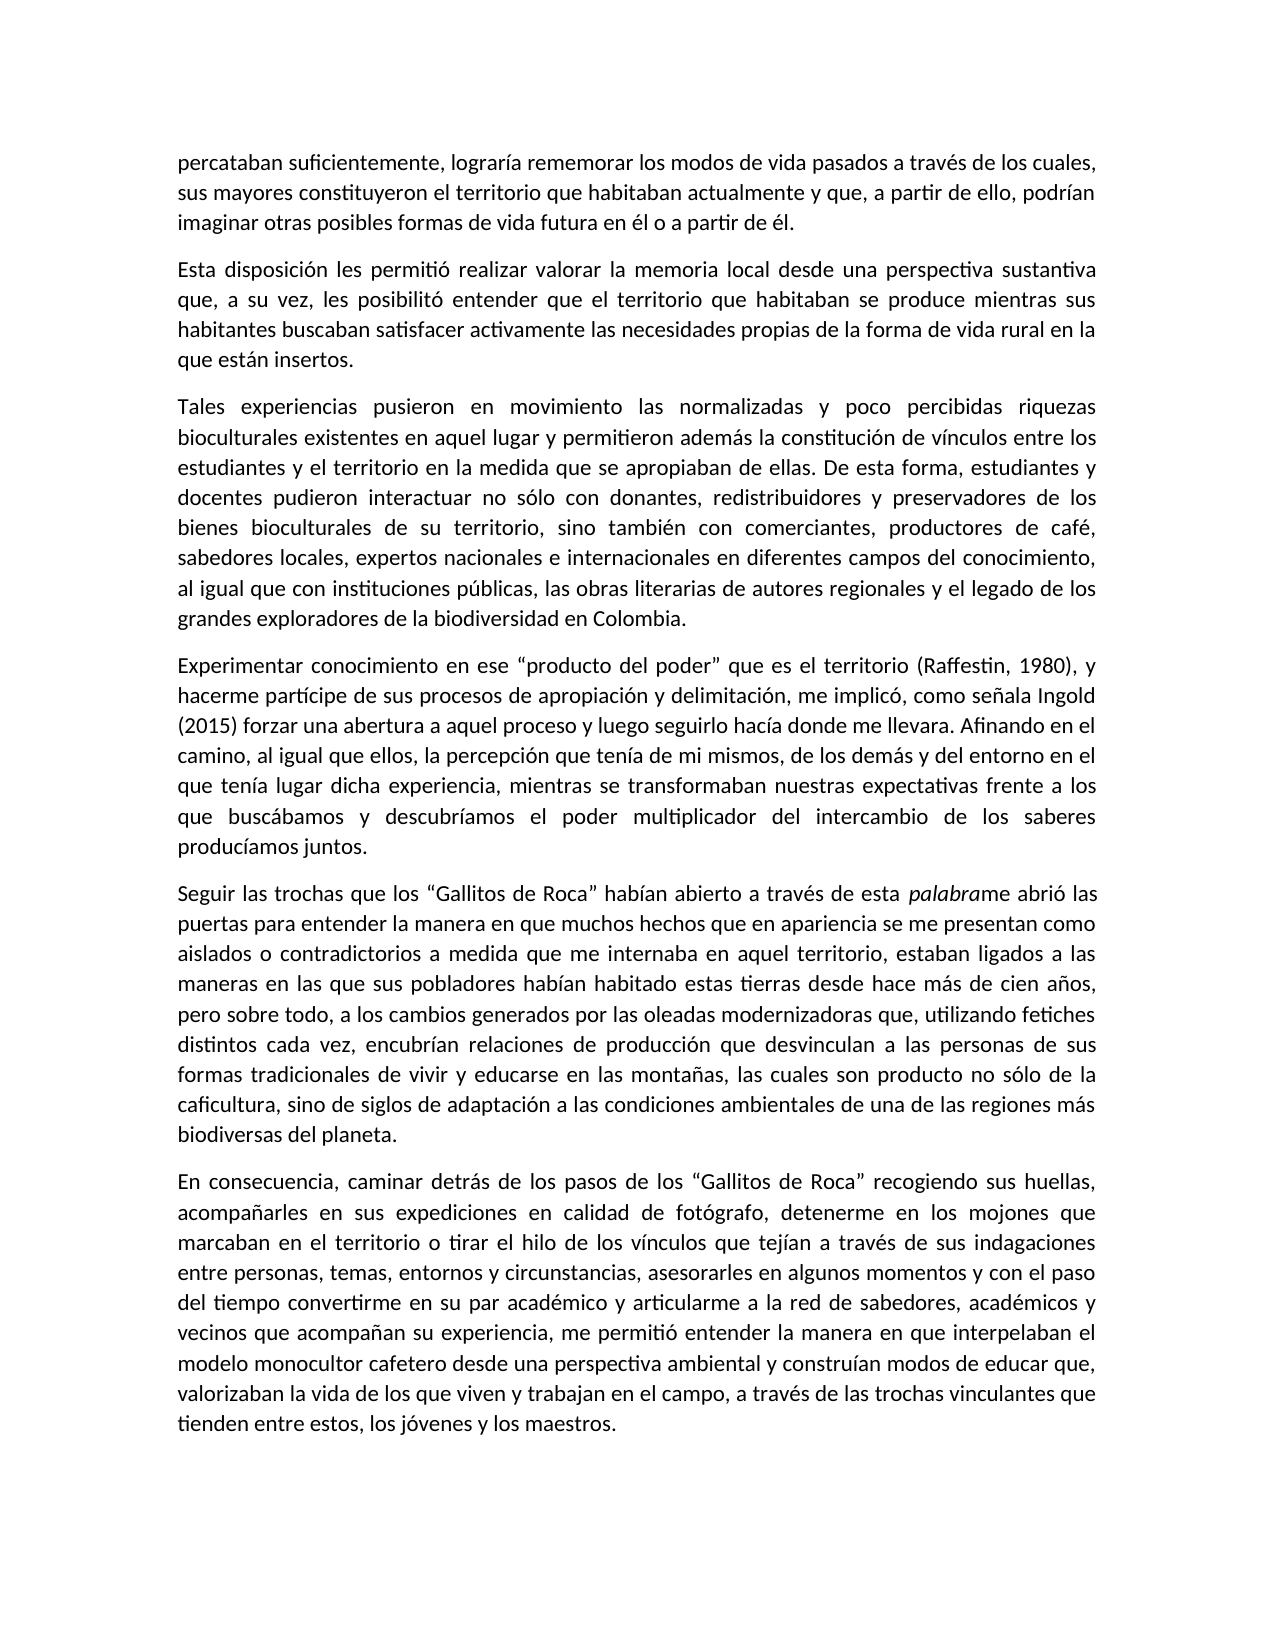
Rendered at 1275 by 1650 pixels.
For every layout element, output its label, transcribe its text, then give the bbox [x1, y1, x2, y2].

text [177, 148, 1098, 236]
text Experimentar conocimiento en ese “producto del poder” que es el territorio (Raffestin, 1980), y hacerme partícipe de sus procesos de apropiación y delimitación, me implicó, como señala Ingold (2015) forzar una abertura a aquel proceso y luego seguirlo hacía donde me llevara. Afinando en el camino, al igual que ellos, la percepción que tenía de mi mismos, de los demás y del entorno en el que tenía lugar dicha experiencia, mientras se transformaban nuestras expectativas frente a los que buscábamos y descubríamos el poder multiplicador del intercambio de los saberes producíamos juntos. [177, 651, 1098, 860]
text Esta disposición les permitió realizar valorar la memoria local desde una perspectiva sustantiva que, a su vez, les posibilitó entender que el territorio que habitaban se produce mientras sus habitantes buscaban satisfacer activamente las necesidades propias de la forma de vida rural en la que están insertos. [177, 255, 1098, 373]
text Seguir las trochas que los “Gallitos de Roca” habían abierto a través de esta palabrame abrió las puertas para entender la manera en que muchos hechos que en apariencia se me presentan como aislados o contradictorios a medida que me internaba en aquel territorio, estaban ligados a las maneras en las que sus pobladores habían habitado estas tierras desde hace más de cien años, pero sobre todo, a los cambios generados por las oleadas modernizadoras que, utilizando fetiches distintos cada vez, encubrían relaciones de producción que desvinculan a las personas de sus formas tradicionales de vivir y educarse en las montañas, las cuales son producto no sólo de la caficultura, sino de siglos de adaptación a las condiciones ambientales de una de las regiones más biodiversas del planeta. [177, 879, 1098, 1148]
text En consecuencia, caminar detrás de los pasos de los “Gallitos de Roca” recogiendo sus huellas, acompañarles en sus expediciones en calidad de fotógrafo, detenerme en los mojones que marcaban en el territorio o tirar el hilo de los vínculos que tejían a través de sus indagaciones entre personas, temas, entornos y circunstancias, asesorarles en algunos momentos y con el paso del tiempo convertirme en su par académico y articularme a la red de sabedores, académicos y vecinos que acompañan su experiencia, me permitió entender la manera en que interpelaban el modelo monocultor cafetero desde una perspectiva ambiental y construían modos de educar que, valorizaban la vida de los que viven y trabajan en el campo, a través de las trochas vinculantes que tienden entre estos, los jóvenes y los maestros. [177, 1167, 1098, 1437]
text Tales experiencias pusieron en movimiento las normalizadas y poco percibidas riquezas bioculturales existentes en aquel lugar y permitieron además la constitución de vínculos entre los estudiantes y el territorio en la medida que se apropiaban de ellas. De esta forma, estudiantes y docentes pudieron interactuar no sólo con donantes, redistribuidores y preservadores de los bienes bioculturales de su territorio, sino también con comerciantes, productores de café, sabedores locales, expertos nacionales e internacionales en diferentes campos del conocimiento, al igual que con instituciones públicas, las obras literarias de autores regionales y el legado de los grandes exploradores de la biodiversidad en Colombia. [177, 392, 1098, 632]
